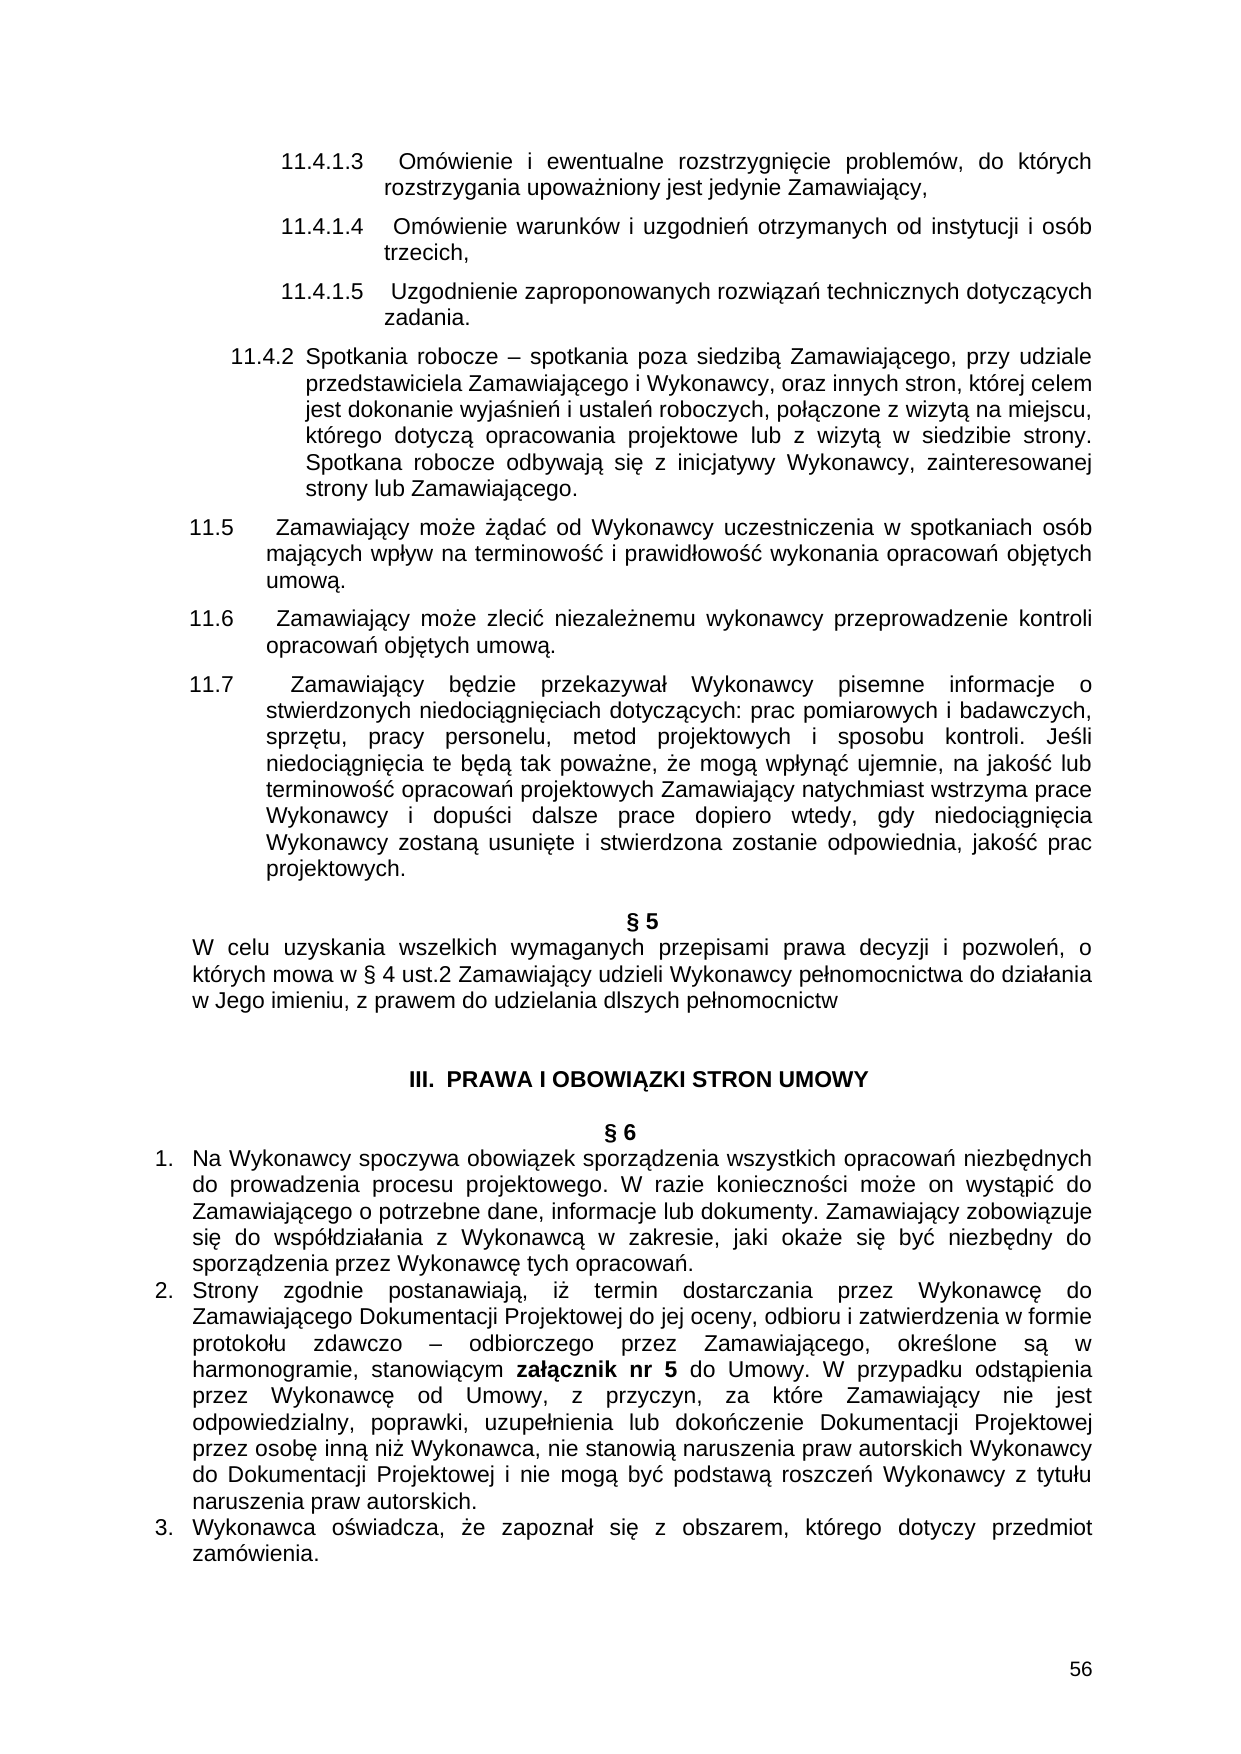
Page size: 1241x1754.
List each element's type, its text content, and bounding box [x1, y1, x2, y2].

list Na Wykonawcy spoczywa obowiązek sporządzenia wszystkich opracowań niezbędnych do prowadzenia procesu projektowego. W razie konieczności może on wystąpić do Zamawiającego o potrzebne dane, informacje lub dokumenty. Zamawiający zobowiązuje się do współdziałania z Wykonawcą w zakresie, jaki okaże się być niezbędny do sporządzenia przez Wykonawcę tych opracowań. [154, 1145, 1093, 1277]
list Strony zgodnie postanawiają, iż termin dostarczania przez Wykonawcę do Zamawiającego Dokumentacji Projektowej do jej oceny, odbioru i zatwierdzenia w formie protokołu zdawczo – odbiorczego przez Zamawiającego, określone są w harmonogramie, stanowiącym załącznik nr 5 do Umowy. W przypadku odstąpienia przez Wykonawcę od Umowy, z przyczyn, za które Zamawiający nie jest odpowiedzialny, poprawki, uzupełnienia lub dokończenie Dokumentacji Projektowej przez osobę inną niż Wykonawca, nie stanowią naruszenia praw autorskich Wykonawcy do Dokumentacji Projektowej i nie mogą być podstawą roszczeń Wykonawcy z tytułu naruszenia praw autorskich. [154, 1277, 1093, 1514]
list Omówienie i ewentualne rozstrzygnięcie problemów, do których rozstrzygania upoważniony jest jedynie Zamawiający, [281, 148, 1093, 200]
list Zamawiający może zlecić niezależnemu wykonawcy przeprowadzenie kontroli opracowań objętych umową. [189, 605, 1093, 658]
list W celu uzyskania wszelkich wymaganych przepisami prawa decyzji i pozwoleń, o których mowa w § 4 ust.2 Zamawiający udzieli Wykonawcy pełnomocnictwa do działania w Jego imieniu, z prawem do udzielania dlszych pełnomocnictw [192, 934, 1093, 1013]
list PRAWA I OBOWIĄZKI STRON UMOWY [185, 1066, 1093, 1092]
list Uzgodnienie zaproponowanych rozwiązań technicznych dotyczących zadania. [281, 278, 1093, 331]
list Omówienie warunków i uzgodnień otrzymanych od instytucji i osób trzecich, [281, 213, 1093, 266]
text § 6 [148, 1119, 1093, 1145]
list Wykonawca oświadcza, że zapoznał się z obszarem, którego dotyczy przedmiot zamówienia. [154, 1514, 1093, 1567]
list Spotkania robocze – spotkania poza siedzibą Zamawiającego, przy udziale przedstawiciela Zamawiającego i Wykonawcy, oraz innych stron, której celem jest dokonanie wyjaśnień i ustaleń roboczych, połączone z wizytą na miejscu, którego dotyczą opracowania projektowe lub z wizytą w siedzibie strony. Spotkana robocze odbywają się z inicjatywy Wykonawcy, zainteresowanej strony lub Zamawiającego. [230, 343, 1093, 501]
list Zamawiający może żądać od Wykonawcy uczestniczenia w spotkaniach osób mających wpływ na terminowość i prawidłowość wykonania opracowań objętych umową. [189, 514, 1093, 593]
list Zamawiający będzie przekazywał Wykonawcy pisemne informacje o stwierdzonych niedociągnięciach dotyczących: prac pomiarowych i badawczych, sprzętu, pracy personelu, metod projektowych i sposobu kontroli. Jeśli niedociągnięcia te będą tak poważne, że mogą wpłynąć ujemnie, na jakość lub terminowość opracowań projektowych Zamawiający natychmiast wstrzyma prace Wykonawcy i dopuści dalsze prace dopiero wtedy, gdy niedociągnięcia Wykonawcy zostaną usunięte i stwierdzona zostanie odpowiednia, jakość prac projektowych. [189, 671, 1093, 881]
list § 5 [192, 908, 1093, 934]
